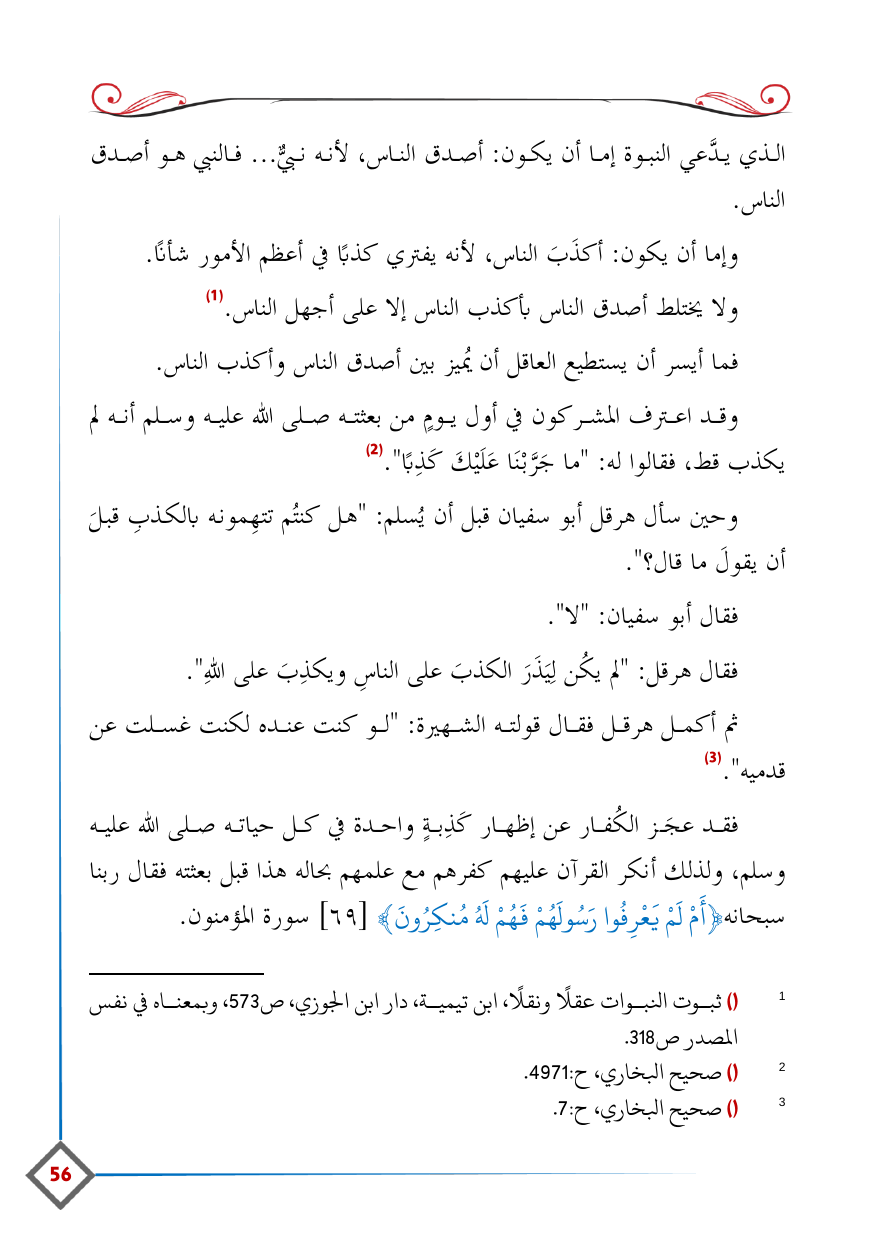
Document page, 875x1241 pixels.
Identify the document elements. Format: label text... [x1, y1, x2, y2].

text فقال هرقل: "لم يكُن لِيَذَرَ الكذبَ على الناسِ ويكذِبَ على اللهِ". [89, 643, 785, 689]
text وقد اعترف المشركون في أول يومٍ من بعثته صلى الله عليه وسلم أنه لم يكذب قط، فقالوا له: "ما جَرَّبْنَا عَلَيْكَ كَذِبًا".() [89, 389, 785, 481]
text فما أيسر أن يستطيع العاقل أن يُميز بين أصدق الناس وأكذب الناس. [89, 335, 785, 381]
text وإما أن يكون: أكذَبَ الناس، لأنه يفتري كذبًا في أعظم الأمور شأنًا. [89, 227, 785, 272]
text وحين سأل هرقل أبو سفيان قبل أن يُسلم: "هل كنتُم تتهِمونه بالكذبِ قبلَ أن يقولَ ما قال؟". [89, 489, 785, 581]
text فقد عجَز الكُفار عن إظهار كَذِبةٍ واحدة في كل حياته صلى الله عليه وسلم، ولذلك أنكر القرآن عليهم كفرهم مع علمهم بحاله هذا قبل بعثته فقال ربنا سبحانه﴿أَمْ لَمْ يَعْرِفُوا رَسُولَهُمْ فَهُمْ لَهُ مُنكِرُونَ﴾ [٦٩] سورة المؤمنون. [89, 797, 785, 935]
text ولا يختلط أصدق الناس بأكذب الناس إلا على أجهل الناس.() [89, 281, 785, 327]
picture [19, 181, 723, 1210]
text فقال أبو سفيان: "لا". [89, 589, 785, 635]
picture [88, 79, 793, 121]
text ثم أكمل هرقل فقال قولته الشهيرة: "لو كنت عنده لكنت غسلت عن قدميه".() [89, 697, 785, 789]
